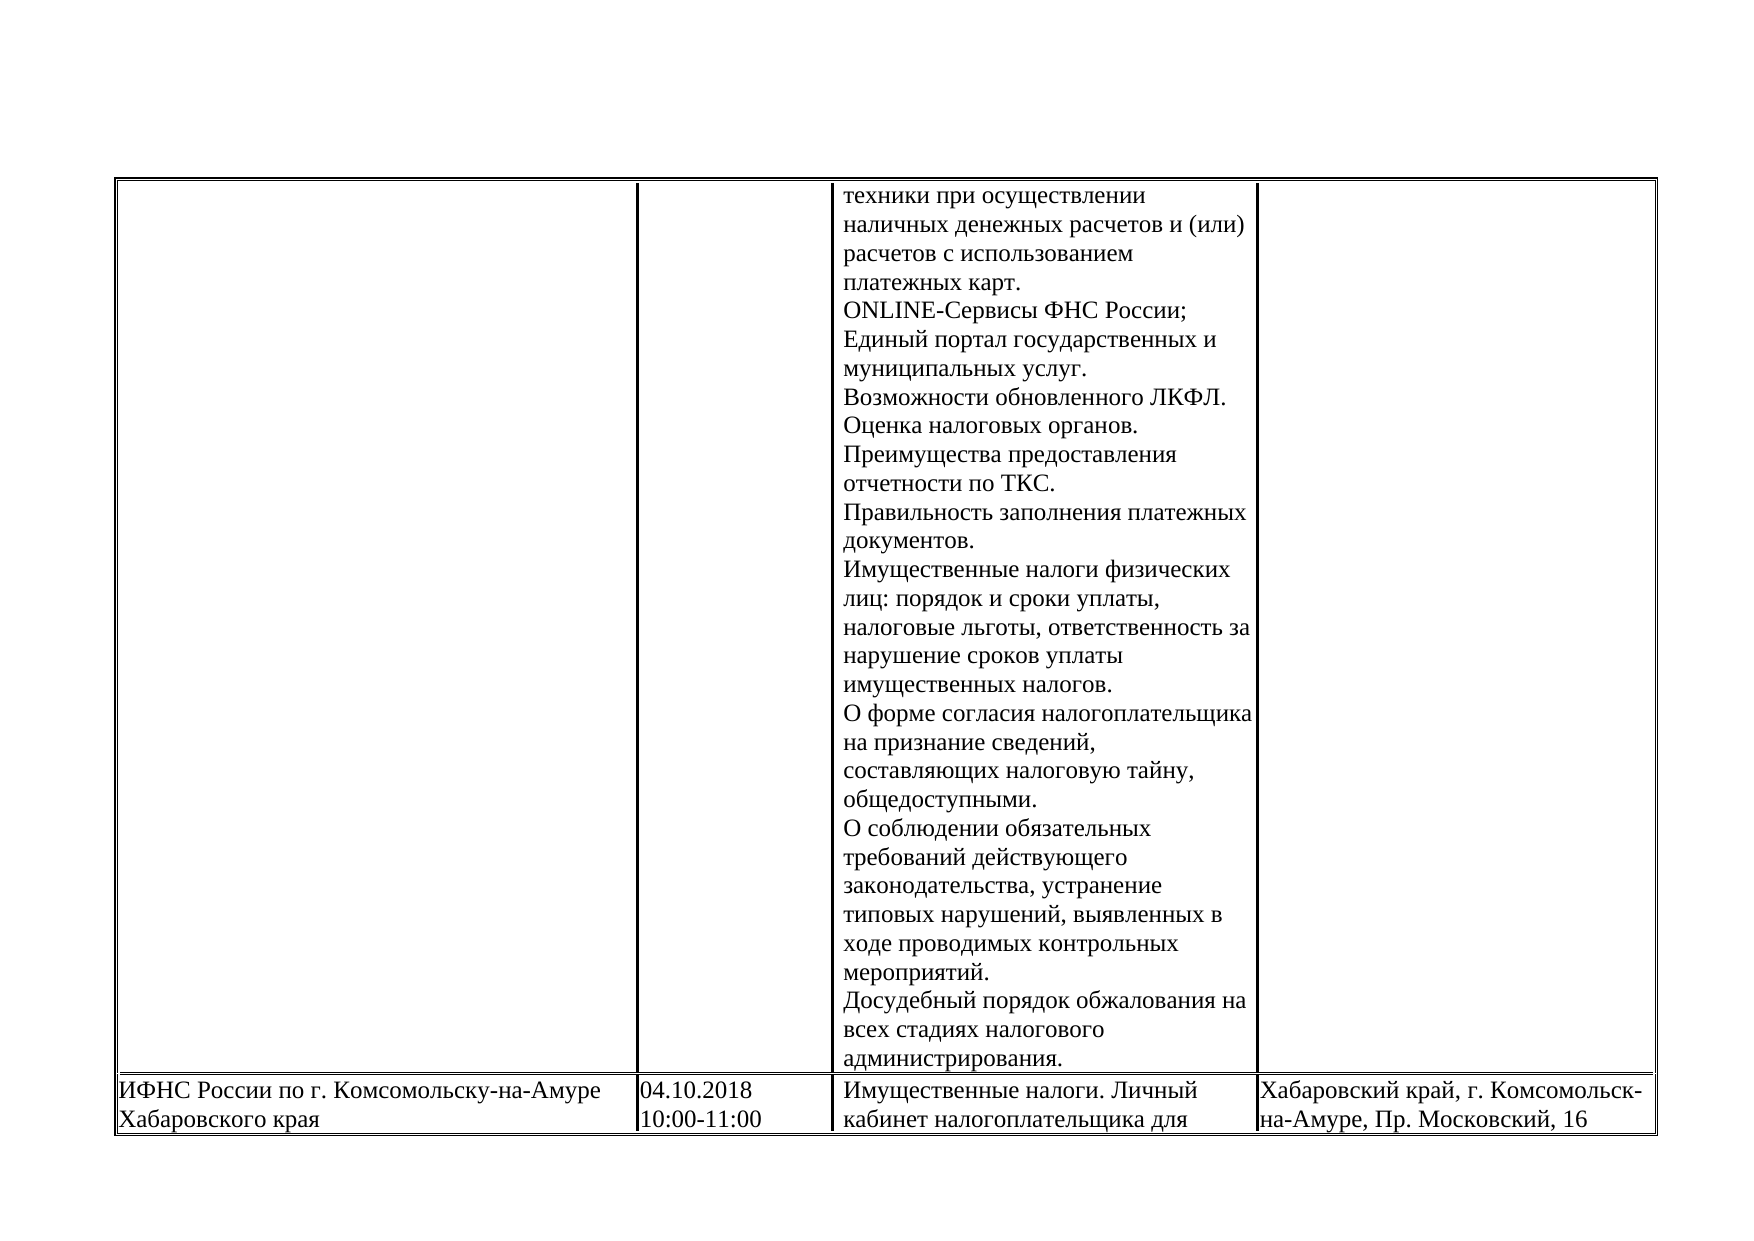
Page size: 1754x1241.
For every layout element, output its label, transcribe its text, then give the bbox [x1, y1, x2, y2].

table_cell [1257, 181, 1655, 1072]
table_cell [116, 1072, 637, 1132]
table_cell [1257, 1072, 1656, 1132]
table_cell 02.10.2018 10:00 [637, 181, 832, 1072]
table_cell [118, 181, 637, 1072]
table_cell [832, 181, 1257, 1072]
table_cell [832, 1075, 1257, 1132]
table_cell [637, 1075, 832, 1132]
